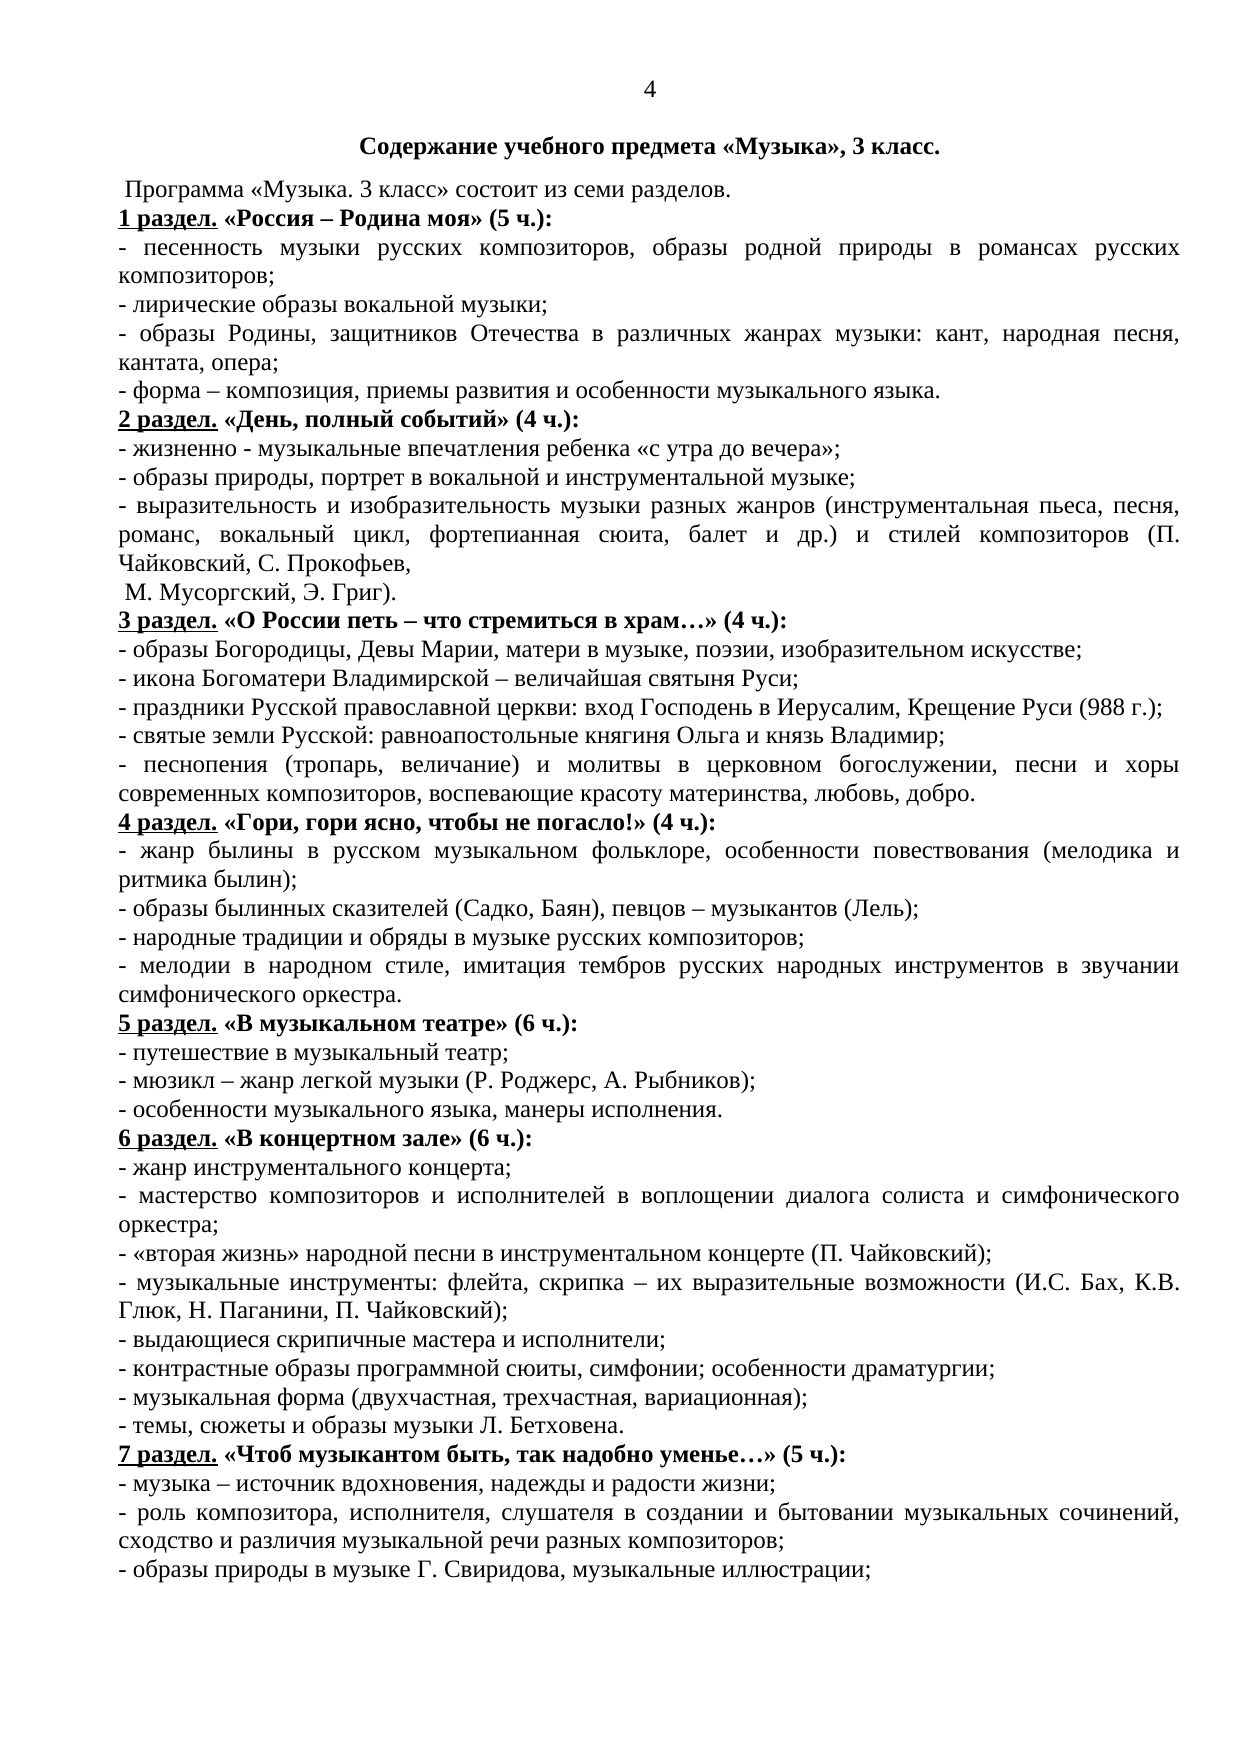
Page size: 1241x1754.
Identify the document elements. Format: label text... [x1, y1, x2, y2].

text - путешествие в музыкальный театр; [118, 1037, 1181, 1066]
text 5 раздел. «В музыкальном театре» (6 ч.): [118, 1008, 1181, 1037]
text М. Мусоргский, Э. Григ). [118, 577, 1181, 606]
text - особенности музыкального языка, манеры исполнения. [118, 1094, 1181, 1123]
text - образы былинных сказителей (Садко, Баян), певцов – музыкантов (Лель); [118, 893, 1181, 922]
text - образы Родины, защитников Отечества в различных жанрах музыки: кант, народная песня, кантата, опера; [118, 318, 1181, 376]
text - жанр инструментального концерта; [118, 1152, 1181, 1181]
text 4 раздел. «Гори, гори ясно, чтобы не погасло!» (4 ч.): [118, 807, 1181, 836]
text - мюзикл – жанр легкой музыки (Р. Роджерс, А. Рыбников); [118, 1066, 1181, 1094]
text 6 раздел. «В концертном зале» (6 ч.): [118, 1123, 1181, 1152]
text - форма – композиция, приемы развития и особенности музыкального языка. [118, 376, 1181, 404]
text - выразительность и изобразительность музыки разных жанров (инструментальная пьеса, песня, романс, вокальный цикл, фортепианная сюита, балет и др.) и стилей композиторов (П. Чайковский, С. Прокофьев, [118, 491, 1181, 577]
text - песенность музыки русских композиторов, образы родной природы в романсах русских композиторов; [118, 232, 1181, 289]
text 1 раздел. «Россия – Родина моя» (5 ч.): [118, 203, 1181, 232]
text - жизненно - музыкальные впечатления ребенка «с утра до вечера»; [118, 433, 1181, 462]
text - выдающиеся скрипичные мастера и исполнители; [118, 1324, 1181, 1353]
text - музыкальные инструменты: флейта, скрипка – их выразительные возможности (И.С. Бах, К.В. Глюк, Н. Паганини, П. Чайковский); [118, 1267, 1181, 1324]
text - жанр былины в русском музыкальном фольклоре, особенности повествования (мелодика и ритмика былин); [118, 836, 1181, 893]
text - «вторая жизнь» народной песни в инструментальном концерте (П. Чайковский); [118, 1238, 1181, 1267]
text - песнопения (тропарь, величание) и молитвы в церковном богослужении, песни и хоры современных композиторов, воспевающие красоту материнства, любовь, добро. [118, 749, 1181, 807]
text Содержание учебного предмета «Музыка», 3 класс. [118, 131, 1181, 160]
text - икона Богоматери Владимирской – величайшая святыня Руси; [118, 663, 1181, 692]
text - лирические образы вокальной музыки; [118, 289, 1181, 318]
text - образы природы, портрет в вокальной и инструментальной музыке; [118, 462, 1181, 491]
text 2 раздел. «День, полный событий» (4 ч.): [118, 404, 1181, 433]
text - народные традиции и обряды в музыке русских композиторов; [118, 922, 1181, 951]
text - музыкальная форма (двухчастная, трехчастная, вариационная); [118, 1382, 1181, 1411]
text - роль композитора, исполнителя, слушателя в создании и бытовании музыкальных сочинений, сходство и различия музыкальной речи разных композиторов; [118, 1497, 1181, 1554]
text - контрастные образы программной сюиты, симфонии; особенности драматургии; [118, 1353, 1181, 1382]
text - темы, сюжеты и образы музыки Л. Бетховена. [118, 1411, 1181, 1439]
text - мастерство композиторов и исполнителей в воплощении диалога солиста и симфонического оркестра; [118, 1181, 1181, 1238]
text 3 раздел. «О России петь – что стремиться в храм…» (4 ч.): [118, 606, 1181, 634]
text Программа «Музыка. 3 класс» состоит из семи разделов. [118, 174, 1181, 203]
text - праздники Русской православной церкви: вход Господень в Иерусалим, Крещение Руси (.); [118, 692, 1181, 721]
text - музыка – источник вдохновения, надежды и радости жизни; [118, 1468, 1181, 1497]
text - образы Богородицы, Девы Марии, матери в музыке, поэзии, изобразительном искусстве; [118, 634, 1181, 663]
text 7 раздел. «Чтоб музыкантом быть, так надобно уменье…» (5 ч.): [118, 1439, 1181, 1468]
text - святые земли Русской: равноапостольные княгиня Ольга и князь Владимир; [118, 721, 1181, 749]
text - образы природы в музыке Г. Свиридова, музыкальные иллюстрации; [118, 1554, 1181, 1583]
text - мелодии в народном стиле, имитация тембров русских народных инструментов в звучании симфонического оркестра. [118, 951, 1181, 1008]
